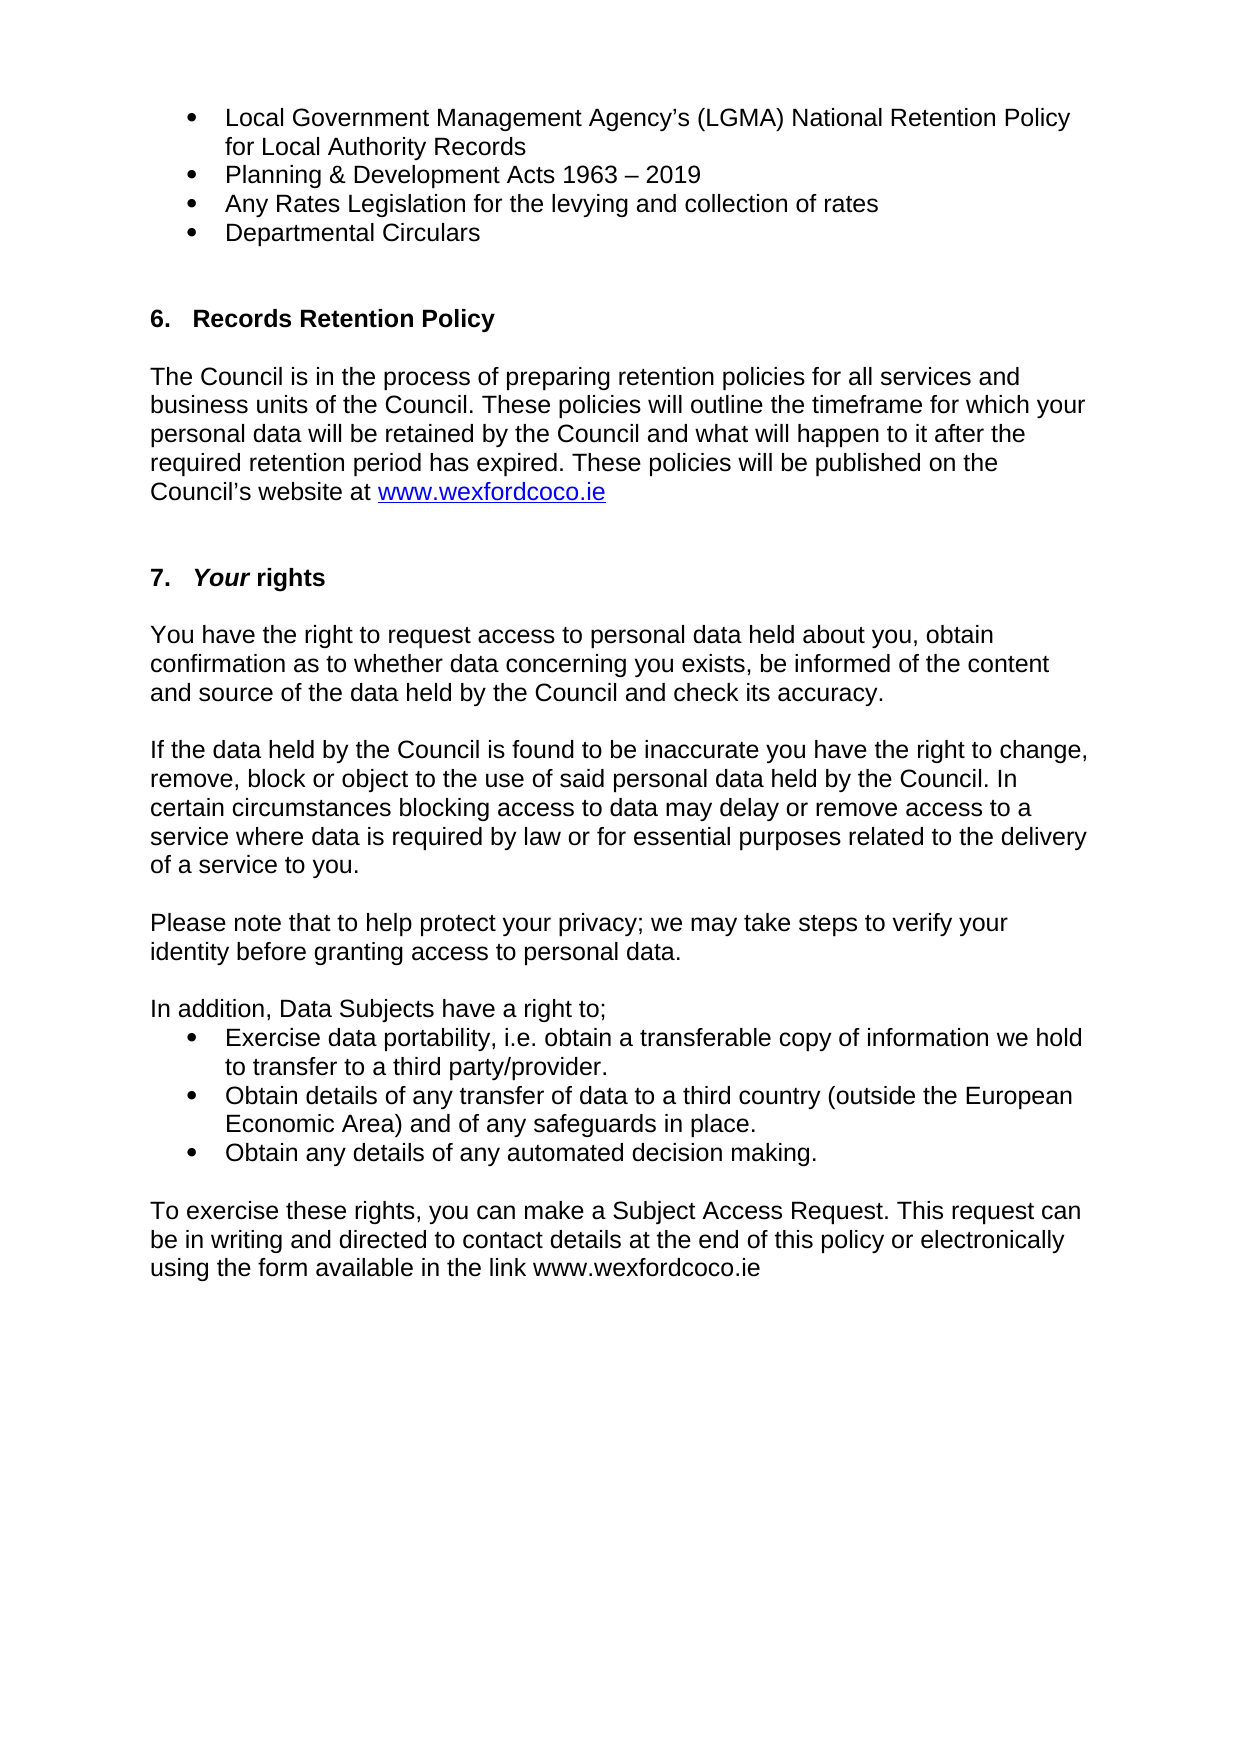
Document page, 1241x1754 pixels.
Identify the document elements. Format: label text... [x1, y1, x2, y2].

list Planning & Development Acts 1963 – 2019 [187, 160, 1090, 189]
text using the form available in the link www.wexfordcoco.ie [150, 1253, 1090, 1282]
list Obtain any details of any automated decision making. [187, 1138, 1090, 1167]
text To exercise these rights, you can make a Subject Access Request. This request can be in writing and directed to contact details at the end of this policy or electronically [150, 1196, 1090, 1253]
text The Council is in the process of preparing retention policies for all services and business units of the Council. These policies will outline the timeframe for which your personal data will be retained by the Council and what will happen to it after the required retention period has expired. These policies will be published on the Council’s website at www.wexfordcoco.ie [150, 362, 1090, 506]
text Please note that to help protect your privacy; we may take steps to verify your identity before granting access to personal data. [150, 908, 1090, 966]
text In addition, Data Subjects have a right to; [150, 994, 1090, 1023]
list Obtain details of any transfer of data to a third country (outside the European Economic Area) and of any safeguards in place. [187, 1081, 1090, 1138]
list Records Retention Policy [150, 304, 1090, 333]
list Departmental Circulars [187, 218, 1090, 247]
list Local Government Management Agency’s (LGMA) National Retention Policy for Local Authority Records [187, 103, 1090, 160]
list Your rights [150, 563, 1090, 592]
text You have the right to request access to personal data held about you, obtain confirmation as to whether data concerning you exists, be informed of the content and source of the data held by the Council and check its accuracy. [150, 621, 1090, 707]
list Exercise data portability, i.e. obtain a transferable copy of information we hold to transfer to a third party/provider. [187, 1023, 1090, 1081]
list Any Rates Legislation for the levying and collection of rates [187, 189, 1090, 218]
text If the data held by the Council is found to be inaccurate you have the right to change, remove, block or object to the use of said personal data held by the Council. In certain circumstances blocking access to data may delay or remove access to a service where data is required by law or for essential purposes related to the delivery of a service to you. [150, 736, 1090, 879]
